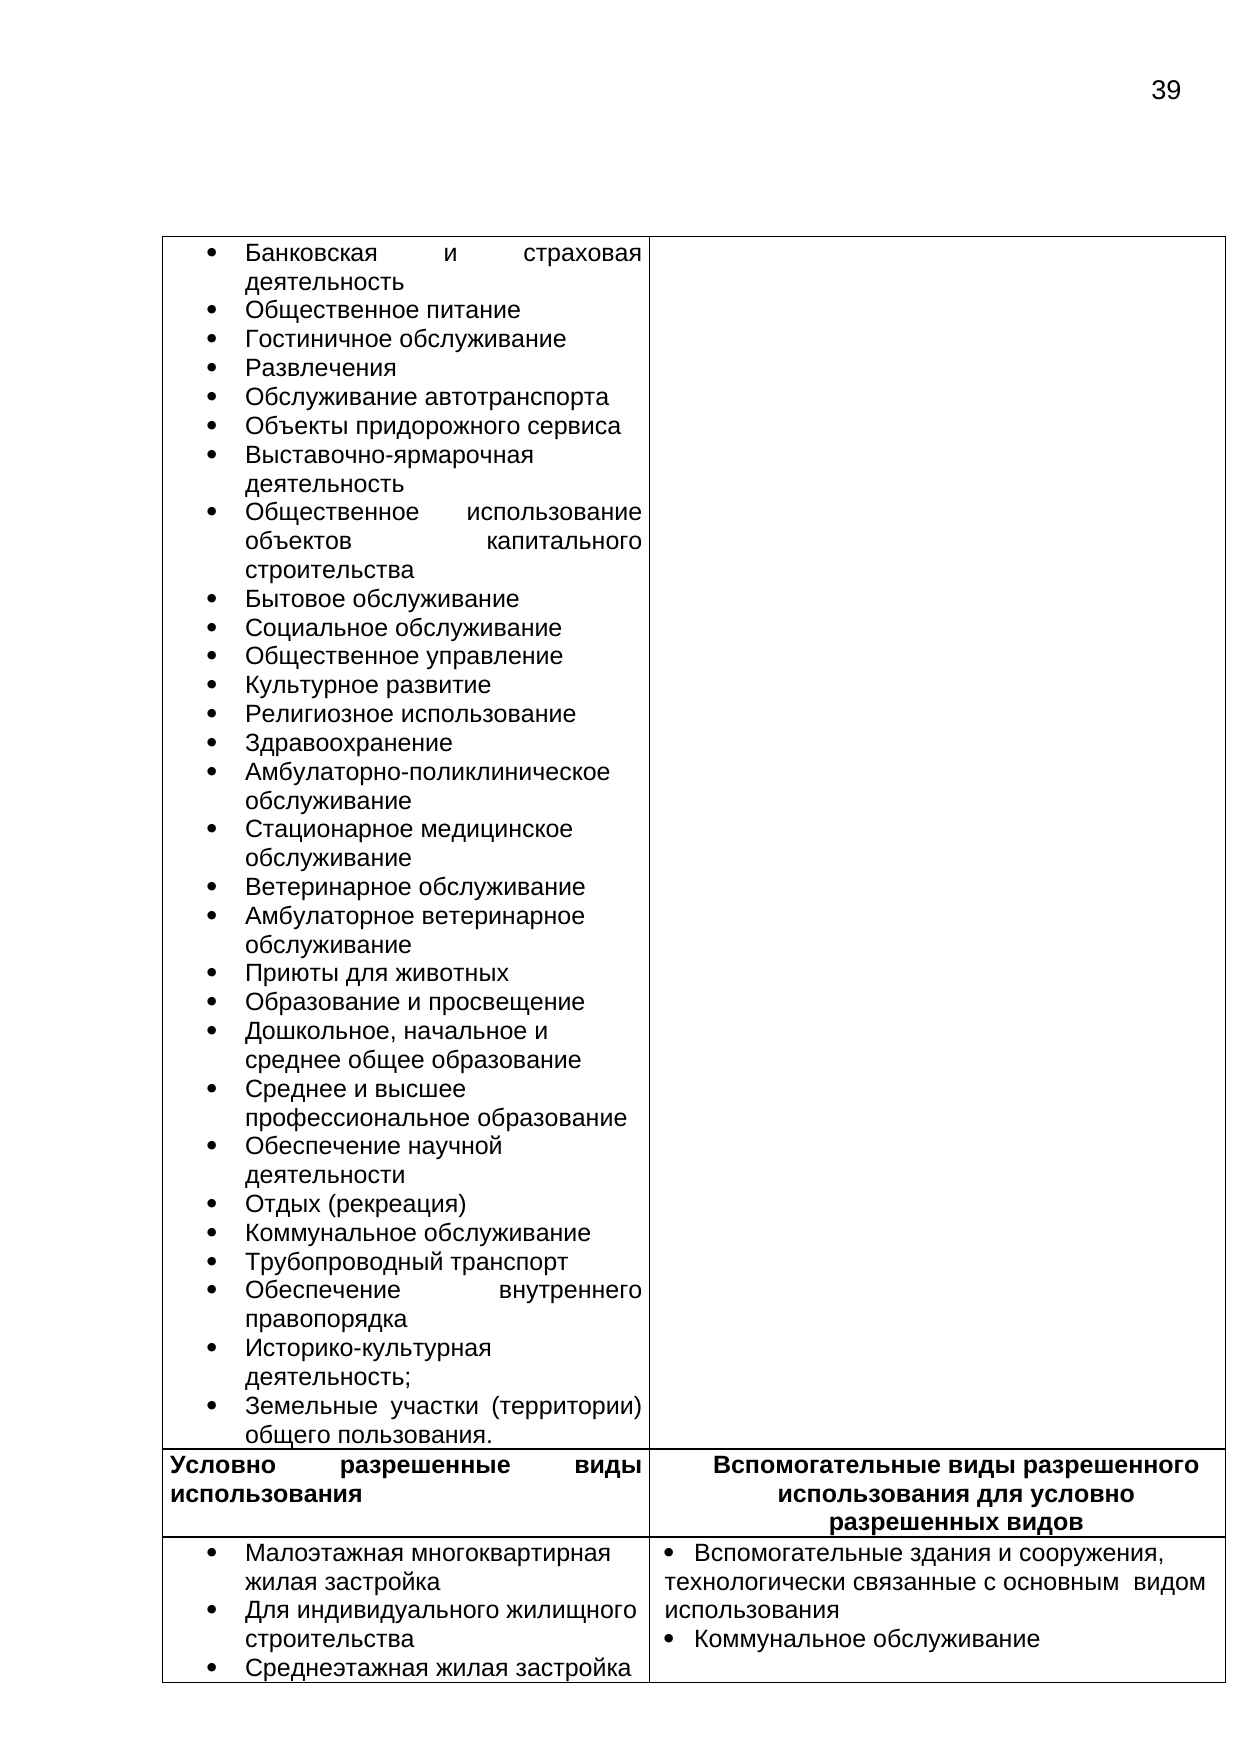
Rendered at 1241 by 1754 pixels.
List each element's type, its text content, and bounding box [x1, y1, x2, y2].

table_cell Вспомогательные виды разрешенного использования для условно разрешенных видов [650, 1450, 1225, 1536]
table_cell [163, 1538, 649, 1682]
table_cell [650, 1538, 1225, 1682]
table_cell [650, 237, 1225, 1448]
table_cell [163, 237, 649, 1448]
table_cell Условно разрешенные виды использования [163, 1450, 649, 1536]
